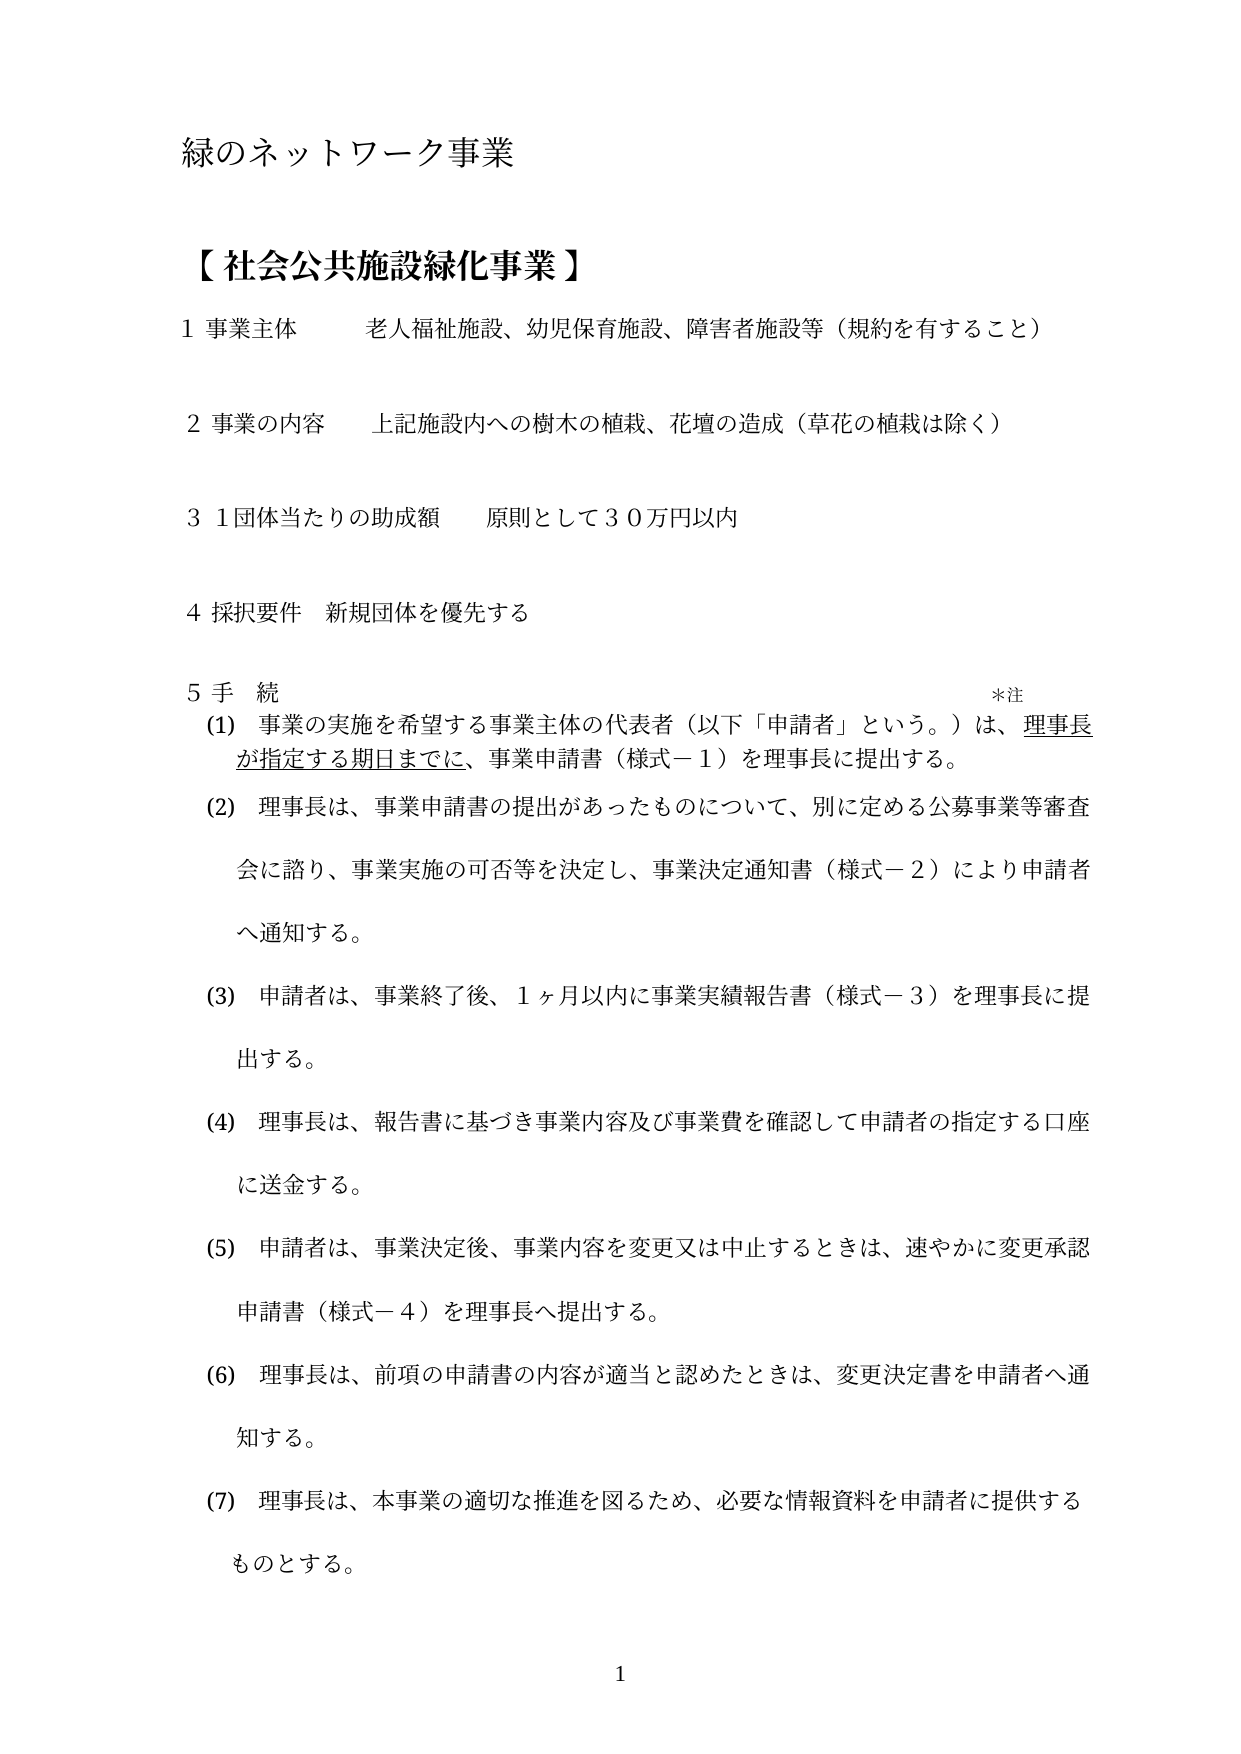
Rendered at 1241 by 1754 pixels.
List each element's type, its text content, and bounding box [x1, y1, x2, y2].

text 【 社会公共施設緑化事業 】 [148, 233, 1092, 296]
text ２ 事業の内容 上記施設内への樹木の植栽、花壇の造成（草花の植栽は除く） [148, 391, 1092, 454]
text (2) 理事長は、事業申請書の提出があったものについて、別に定める公募事業等審査会に諮り、事業実施の可否等を決定し、事業決定通知書（様式－２）により申請者へ通知する。 [206, 774, 1092, 963]
text ものとする。 [206, 1531, 1092, 1594]
text (6) 理事長は、前項の申請書の内容が適当と認めたときは、変更決定書を申請者へ通知する。 [206, 1342, 1092, 1468]
text ３ １団体当たりの助成額 原則として３０万円以内 [148, 485, 1092, 548]
text (4) 理事長は、報告書に基づき事業内容及び事業費を確認して申請者の指定する口座に送金する。 [206, 1089, 1092, 1216]
text (1) 事業の実施を希望する事業主体の代表者（以下「申請者」という。）は、理事長が指定する期日までに、事業申請書（様式－１）を理事長に提出する。 [206, 708, 1092, 774]
text 緑のネットワーク事業 [148, 119, 1092, 183]
text (3) 申請者は、事業終了後、１ヶ月以内に事業実績報告書（様式－３）を理事長に提出する。 [206, 963, 1092, 1089]
text (5) 申請者は、事業決定後、事業内容を変更又は中止するときは、速やかに変更承認申請書（様式－４）を理事長へ提出する。 [206, 1216, 1092, 1342]
text ５ 手 続 ＊注 [148, 675, 1092, 708]
text １ 事業主体 老人福祉施設、幼児保育施設、障害者施設等（規約を有すること） [148, 296, 1092, 359]
text (7) 理事長は、本事業の適切な推進を図るため、必要な情報資料を申請者に提供する [206, 1468, 1092, 1531]
text ４ 採択要件 新規団体を優先する [148, 580, 1092, 643]
